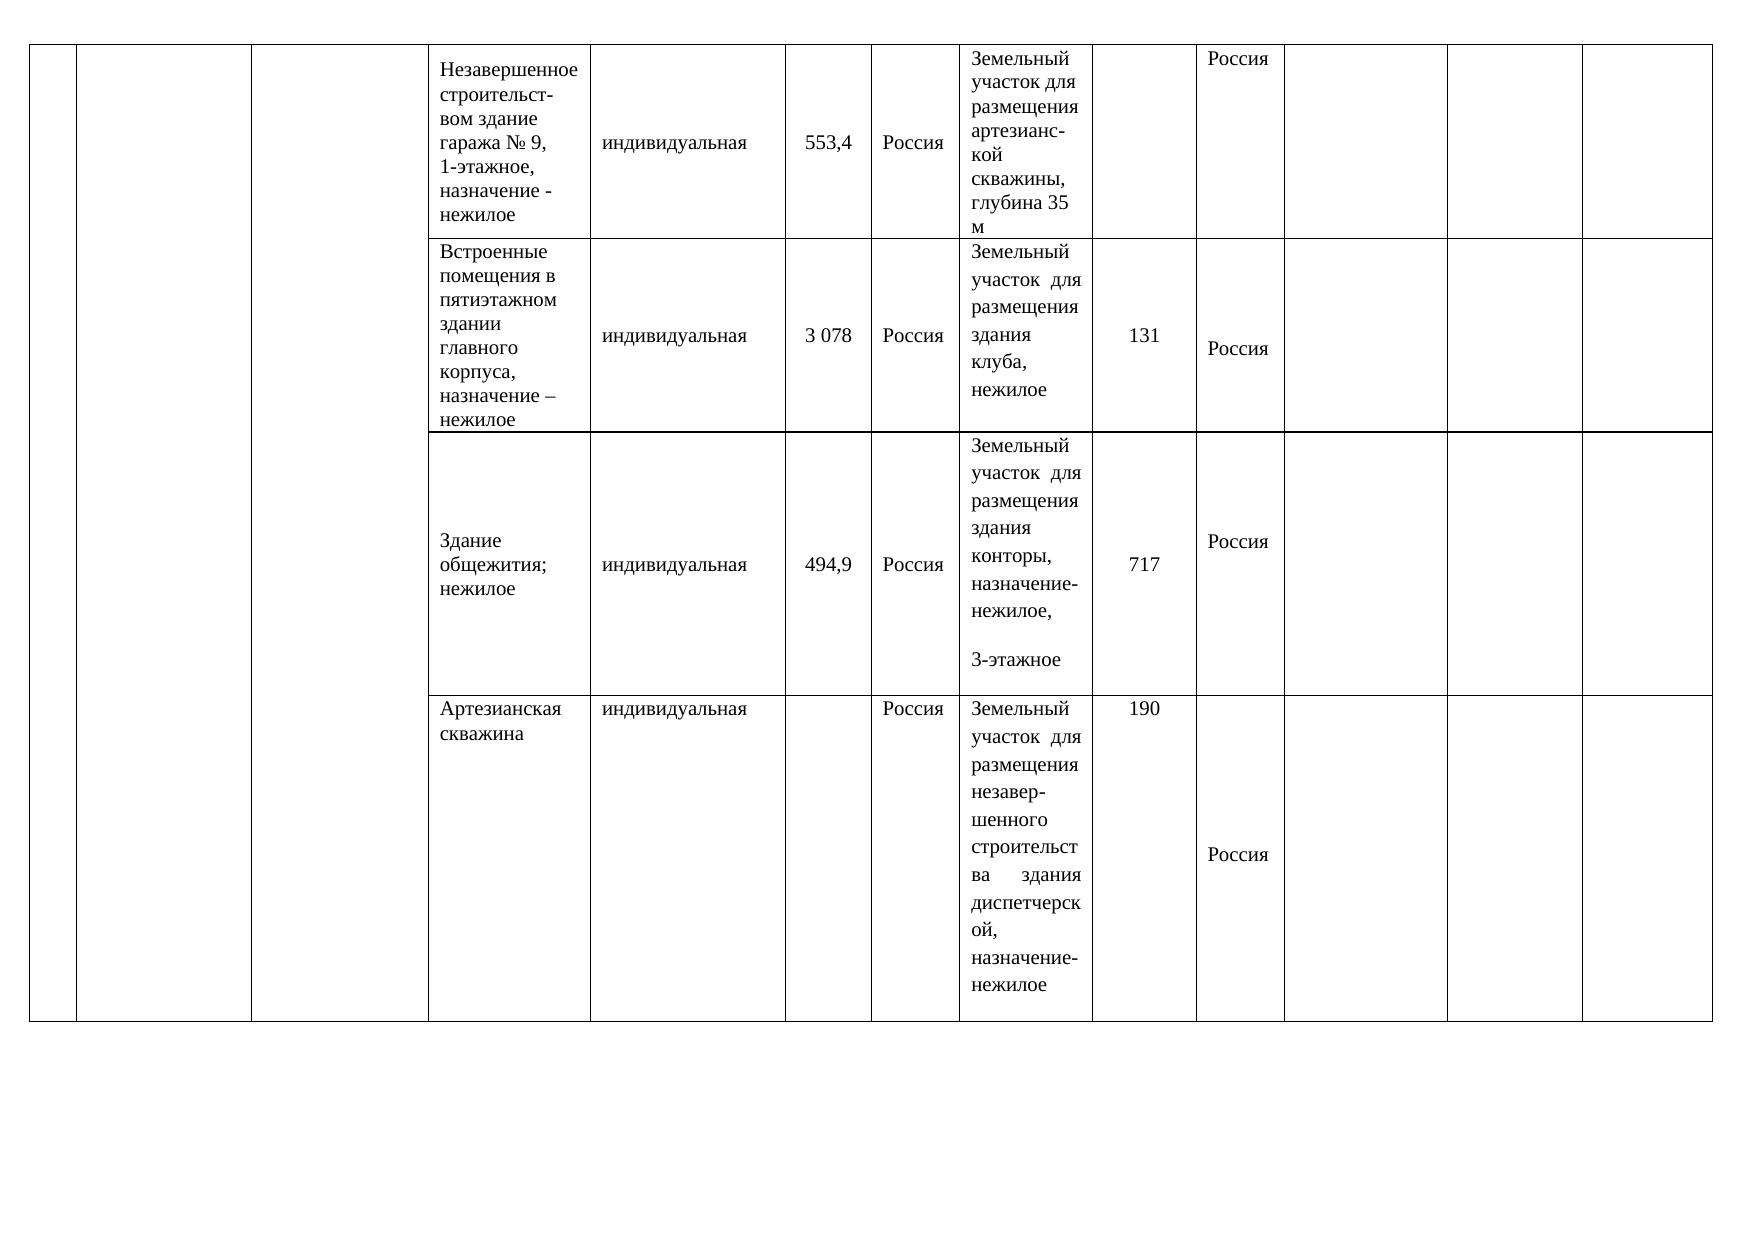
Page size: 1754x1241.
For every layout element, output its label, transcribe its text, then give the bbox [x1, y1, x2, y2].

table_cell Россия [1197, 239, 1284, 431]
table_cell [1583, 696, 1712, 1021]
table_cell Россия [872, 433, 959, 695]
table_cell [786, 696, 871, 1021]
table_cell Россия [872, 696, 959, 1021]
table_cell [1448, 45, 1582, 238]
table_cell [1583, 433, 1712, 695]
table_cell [1448, 239, 1582, 431]
table_cell Земельный участок для размещения здания клуба, нежилое [960, 239, 1092, 431]
table_cell [1448, 433, 1582, 695]
table_cell Россия [872, 45, 959, 238]
table_cell Земельный участок для размещения незавершенного строительства здания диспетчерской, назначение- нежилое [960, 696, 1092, 1021]
table_cell 131 [1093, 239, 1196, 431]
table_cell [1285, 45, 1447, 238]
table_cell Земельный участок для размещения артезианс-кой скважины, глубина 35 м [960, 45, 1092, 238]
table_cell Россия [1197, 45, 1284, 238]
table_cell [1583, 239, 1712, 431]
table_cell Россия [1197, 696, 1284, 1021]
table_cell [1583, 45, 1712, 238]
table_cell индивидуальная [591, 45, 785, 238]
table_cell Россия [872, 239, 959, 431]
table_cell 494,9 [786, 433, 871, 695]
table_cell индивидуальная [591, 696, 785, 1021]
table_cell индивидуальная [591, 433, 785, 695]
table_cell индивидуальная [591, 239, 785, 431]
table_cell [1448, 696, 1582, 1021]
table_cell Встроенные помещения в пятиэтажном здании главного корпуса, назначение – нежилое [429, 239, 590, 431]
table_cell Артезианская скважина [429, 696, 590, 1021]
table_cell Здание общежития; нежилое [429, 433, 590, 695]
table_cell [1093, 45, 1196, 238]
table_cell Незавершенное строительст-вом здание гаража № 9, 1-этажное, назначение -нежилое [429, 45, 590, 238]
table_cell [1285, 696, 1447, 1021]
table_cell 553,4 [786, 45, 871, 238]
table_cell 190 [1093, 696, 1196, 1021]
table_cell Россия [1197, 433, 1284, 695]
table_cell 717 [1093, 433, 1196, 695]
table_cell [1285, 433, 1447, 695]
table_cell Земельный участок для размещения здания конторы, назначение- нежилое, 3-этажное [960, 433, 1092, 695]
table_cell [1285, 239, 1447, 431]
table_cell 3 078 [786, 239, 871, 431]
